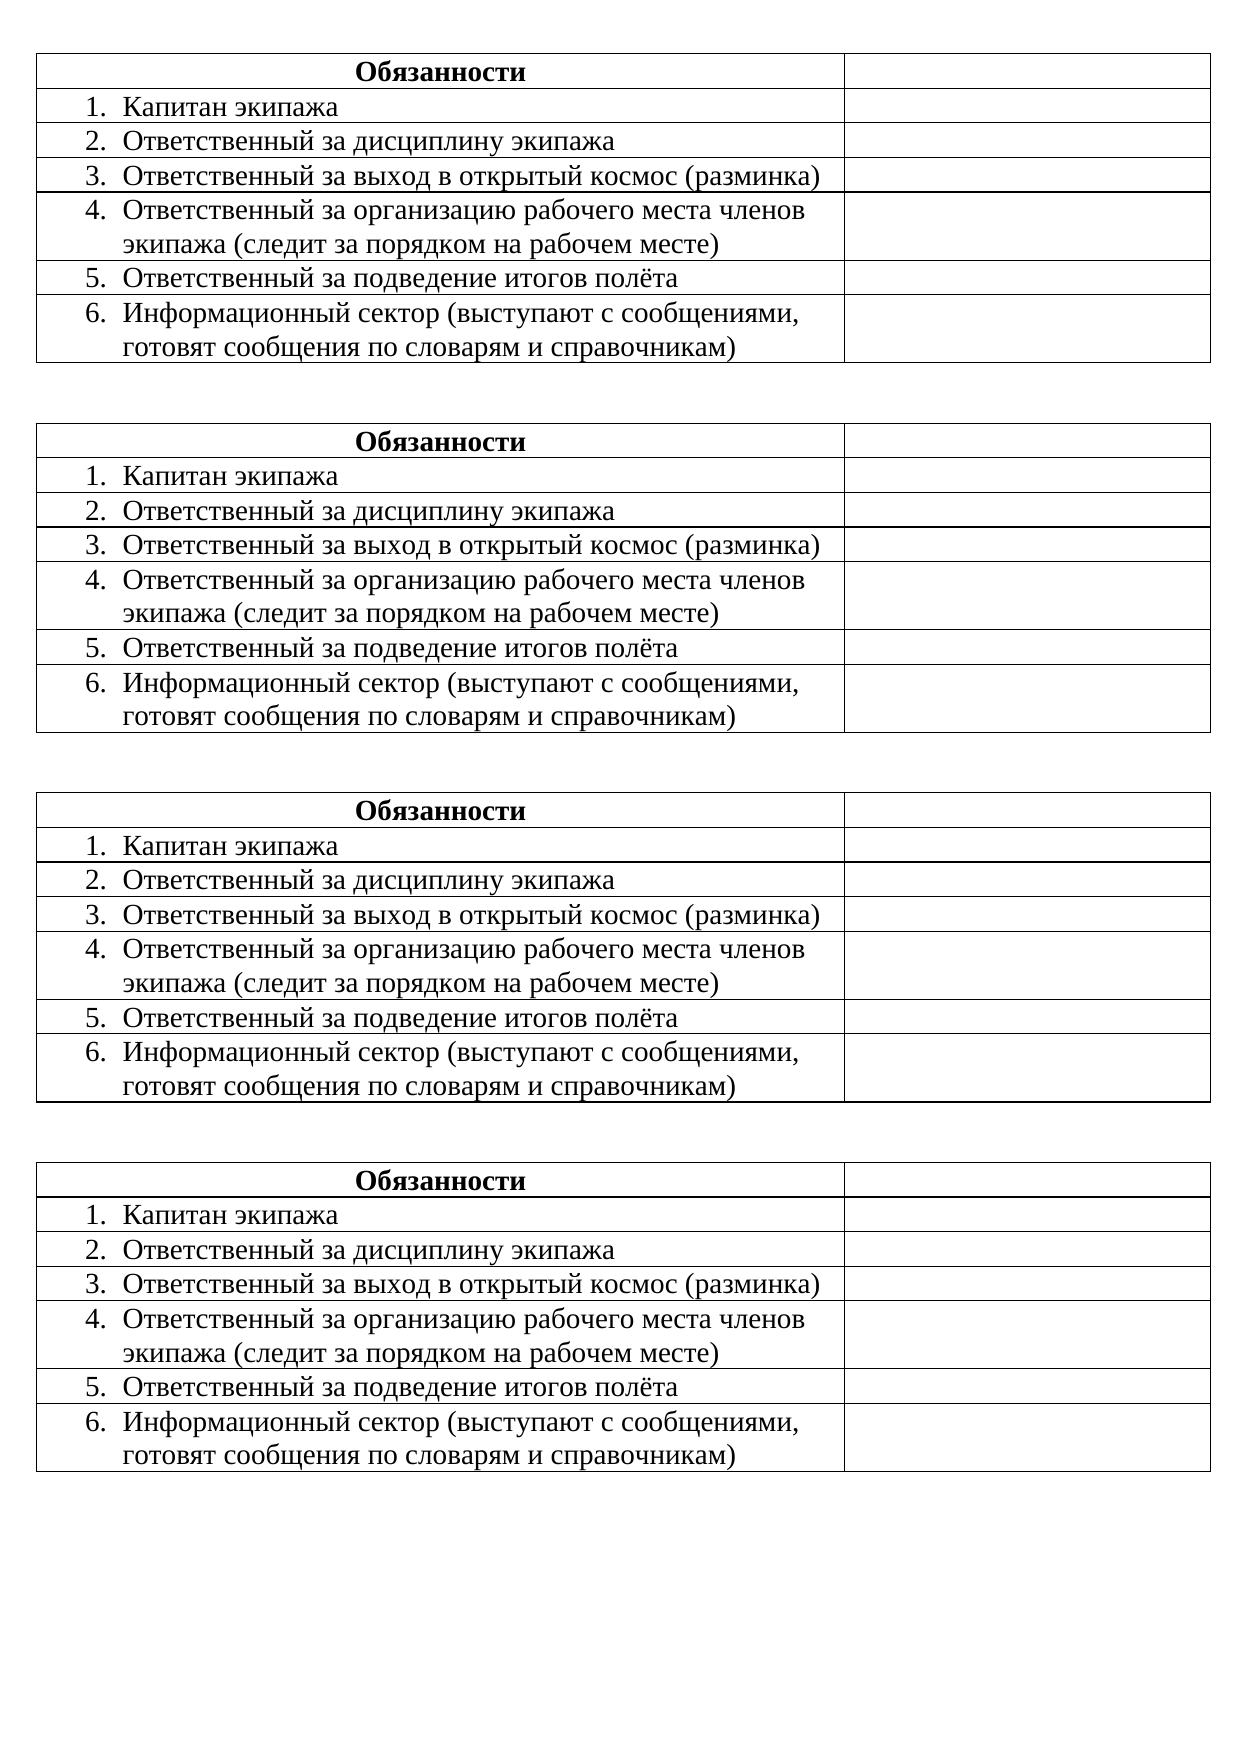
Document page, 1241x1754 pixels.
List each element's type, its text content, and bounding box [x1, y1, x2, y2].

table_cell Ответственный за подведение итогов полёта [37, 261, 844, 294]
table_cell [845, 123, 1210, 157]
table_cell [845, 158, 1210, 191]
table_cell [845, 828, 1210, 861]
table_cell [845, 1404, 1210, 1471]
table_cell Ответственный за подведение итогов полёта [37, 630, 844, 664]
table_cell [845, 1301, 1210, 1368]
table_cell Ответственный за выход в открытый космос (разминка) [37, 897, 844, 931]
table_header [845, 793, 1210, 827]
table_cell [845, 89, 1210, 122]
table_header Обязанности [37, 1163, 844, 1196]
table_cell [845, 261, 1210, 294]
table_cell [845, 562, 1210, 629]
table_cell Информационный сектор (выступают с сообщениями, готовят сообщения по словарям и справочникам) [37, 295, 844, 362]
table_cell Ответственный за организацию рабочего места членов экипажа (следит за порядком на рабочем месте) [37, 562, 844, 629]
table_header Обязанности [37, 793, 844, 827]
table_cell [845, 458, 1210, 492]
table_cell [845, 897, 1210, 931]
table_cell Информационный сектор (выступают с сообщениями, готовят сообщения по словарям и справочникам) [37, 1034, 844, 1101]
table_cell Ответственный за подведение итогов полёта [37, 1000, 844, 1033]
table_cell Капитан экипажа [37, 458, 844, 492]
table_cell [845, 1232, 1210, 1266]
table_cell Информационный сектор (выступают с сообщениями, готовят сообщения по словарям и справочникам) [37, 1404, 844, 1471]
table_cell [845, 1000, 1210, 1033]
table_header [845, 54, 1210, 88]
table_cell Ответственный за дисциплину экипажа [37, 493, 844, 526]
table_cell Ответственный за подведение итогов полёта [37, 1369, 844, 1403]
table_cell Ответственный за дисциплину экипажа [37, 123, 844, 157]
table_header Обязанности [37, 54, 844, 88]
table_cell Ответственный за организацию рабочего места членов экипажа (следит за порядком на рабочем месте) [37, 932, 844, 999]
table_cell [845, 932, 1210, 999]
table_cell [845, 665, 1210, 732]
table_cell Ответственный за выход в открытый космос (разминка) [37, 528, 844, 561]
table_cell Капитан экипажа [37, 1198, 844, 1231]
table_cell Капитан экипажа [37, 89, 844, 122]
table_cell Ответственный за организацию рабочего места членов экипажа (следит за порядком на рабочем месте) [37, 193, 844, 259]
table_cell [845, 295, 1210, 362]
table_cell [845, 193, 1210, 259]
table_cell [845, 1034, 1210, 1101]
table_cell [845, 863, 1210, 896]
table_cell [845, 1267, 1210, 1300]
table_cell Ответственный за организацию рабочего места членов экипажа (следит за порядком на рабочем месте) [37, 1301, 844, 1368]
table_cell Ответственный за выход в открытый космос (разминка) [37, 158, 844, 191]
table_header [845, 424, 1210, 457]
table_header Обязанности [37, 424, 844, 457]
table_cell [845, 528, 1210, 561]
table_cell Информационный сектор (выступают с сообщениями, готовят сообщения по словарям и справочникам) [37, 665, 844, 732]
table_header [845, 1163, 1210, 1196]
table_cell [845, 630, 1210, 664]
table_cell [845, 1369, 1210, 1403]
table_cell Капитан экипажа [37, 828, 844, 861]
table_cell Ответственный за выход в открытый космос (разминка) [37, 1267, 844, 1300]
table_cell Ответственный за дисциплину экипажа [37, 1232, 844, 1266]
table_cell [845, 1198, 1210, 1231]
table_cell Ответственный за дисциплину экипажа [37, 863, 844, 896]
table_cell [845, 493, 1210, 526]
